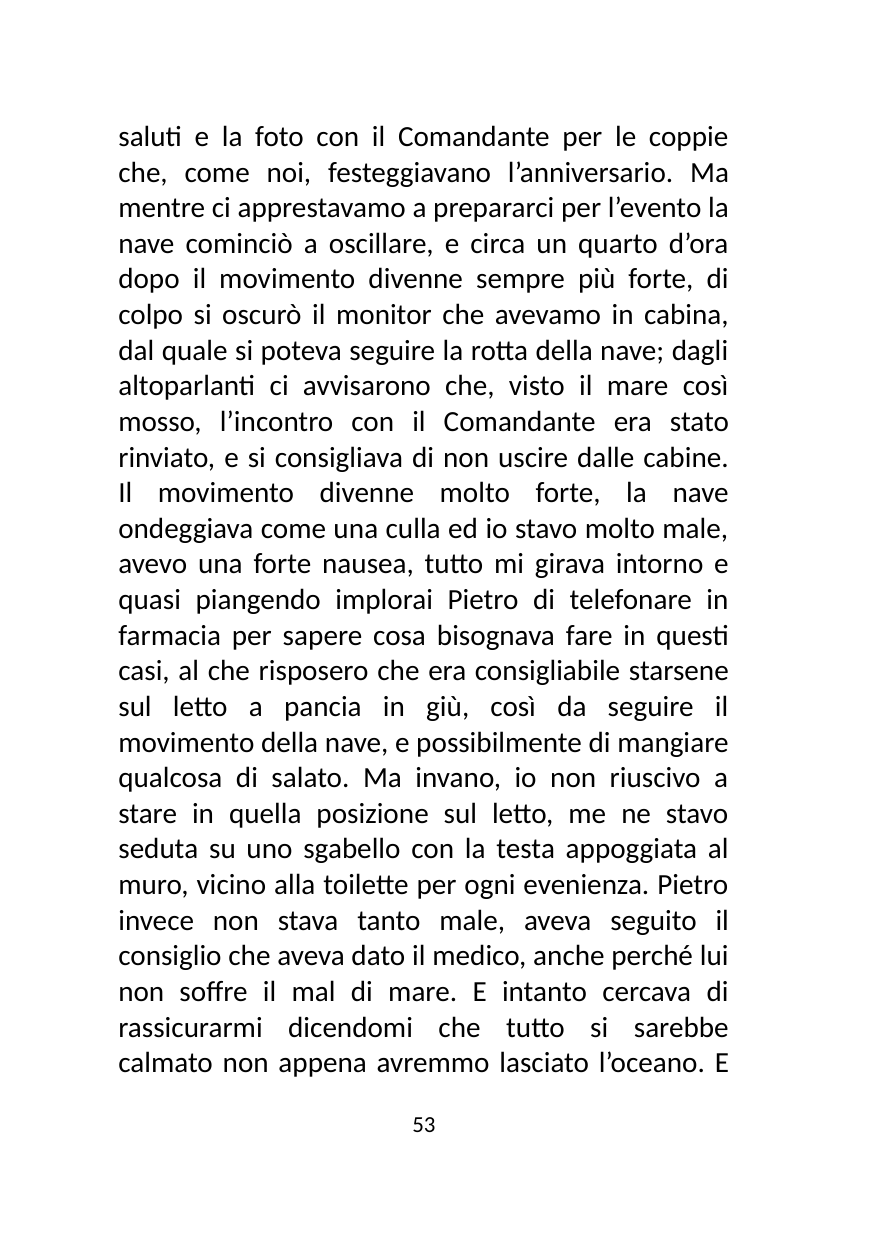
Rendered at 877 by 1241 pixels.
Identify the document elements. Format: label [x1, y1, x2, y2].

text [118, 118, 729, 1080]
